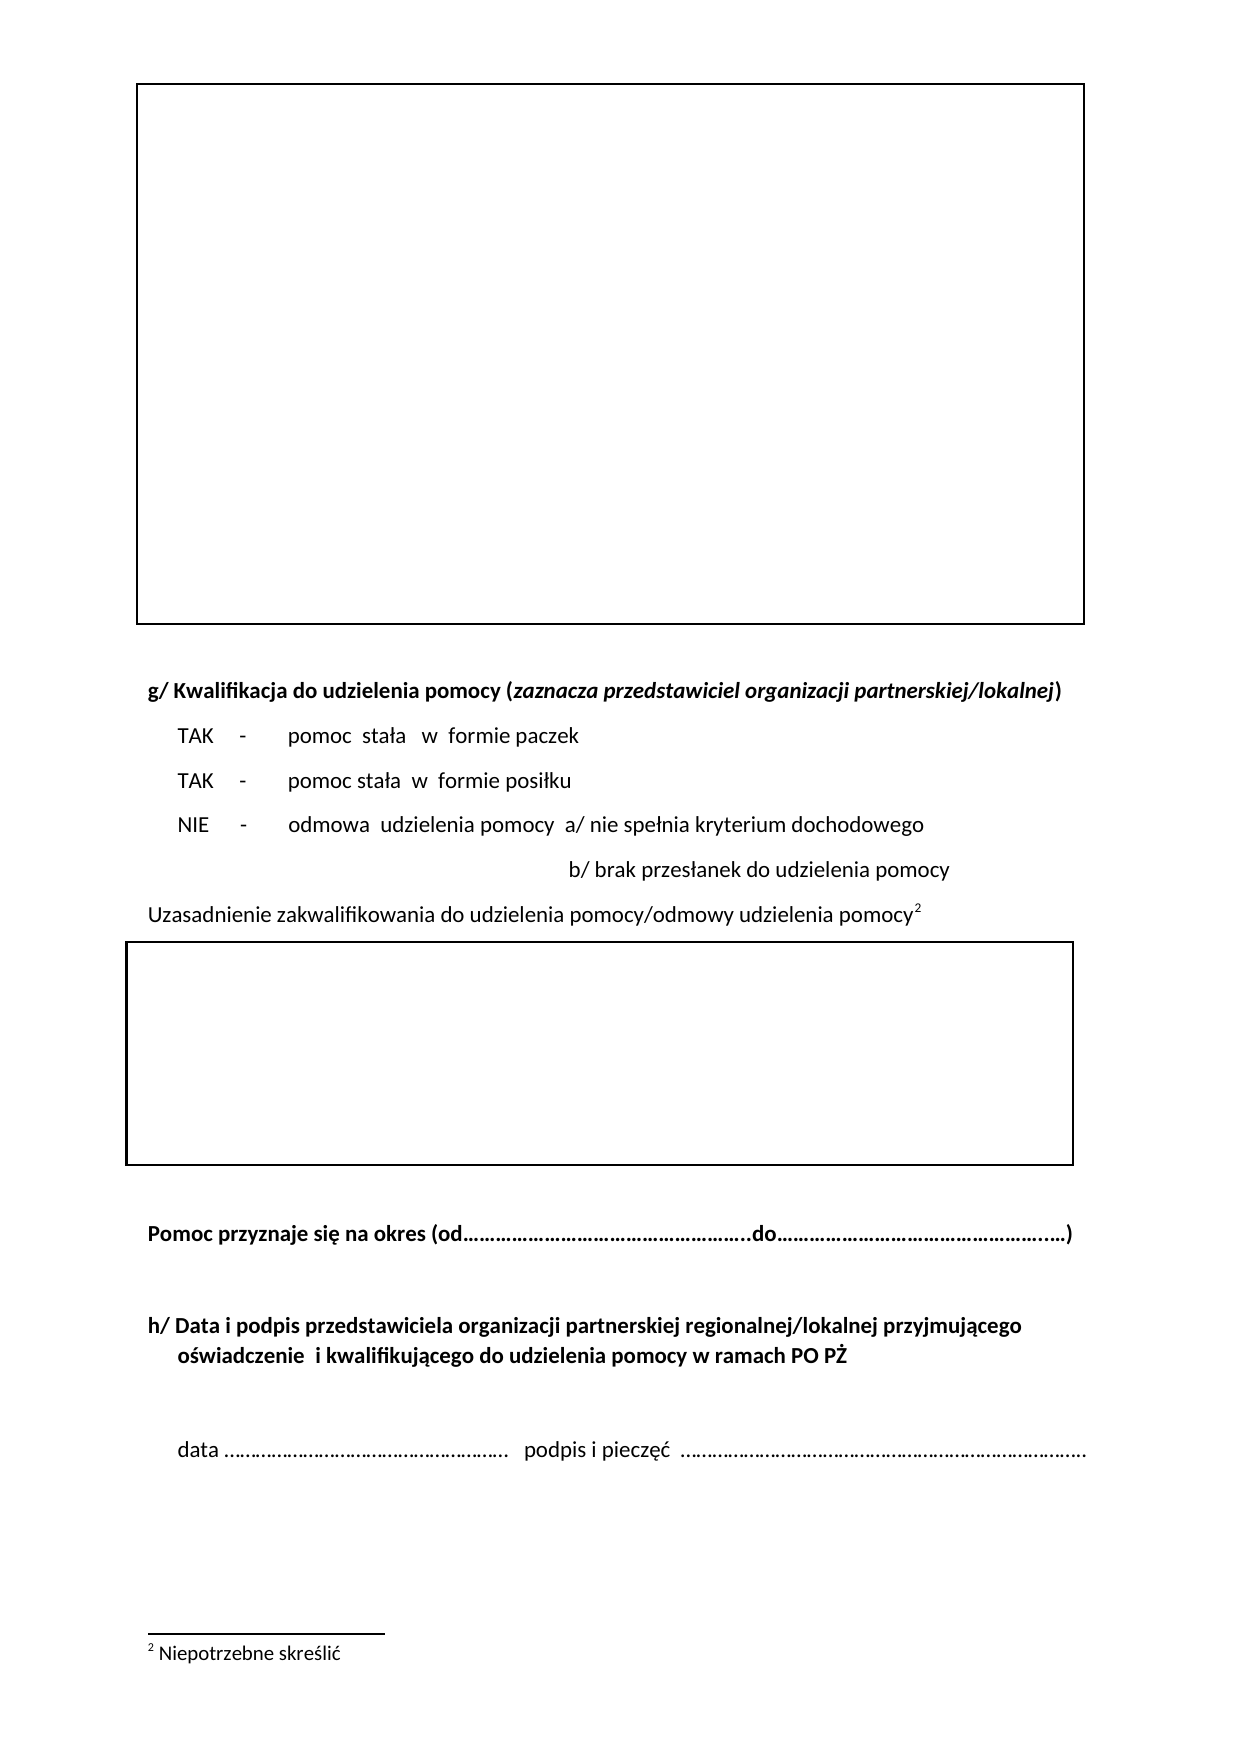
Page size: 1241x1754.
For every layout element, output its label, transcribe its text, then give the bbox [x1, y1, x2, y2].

text TAK - pomoc stała w formie paczek [177, 721, 1092, 749]
text Uzasadnienie zakwalifikowania do udzielenia pomocy/odmowy udzielenia pomocy [148, 900, 1092, 928]
text TAK - pomoc stała w formie posiłku [177, 766, 1092, 794]
text NIE - odmowa udzielenia pomocy a/ nie spełnia kryterium dochodowego [177, 810, 1092, 838]
text data ……………………………………………… podpis i pieczęć ………………………………………………………………….. [177, 1435, 1092, 1463]
text Pomoc przyznaje się na okres (od……………………………………………..do…………………………………………..…) [148, 1219, 1092, 1247]
text b/ brak przesłanek do udzielenia pomocy [177, 855, 1092, 883]
text h/ Data i podpis przedstawiciela organizacji partnerskiej regionalnej/lokalnej przyjmującego oświadczenie i kwalifikującego do udzielenia pomocy w ramach PO PŻ [148, 1311, 1092, 1369]
text g/ Kwalifikacja do udzielenia pomocy (zaznacza przedstawiciel organizacji partnerskiej/lokalnej) [148, 676, 1092, 704]
